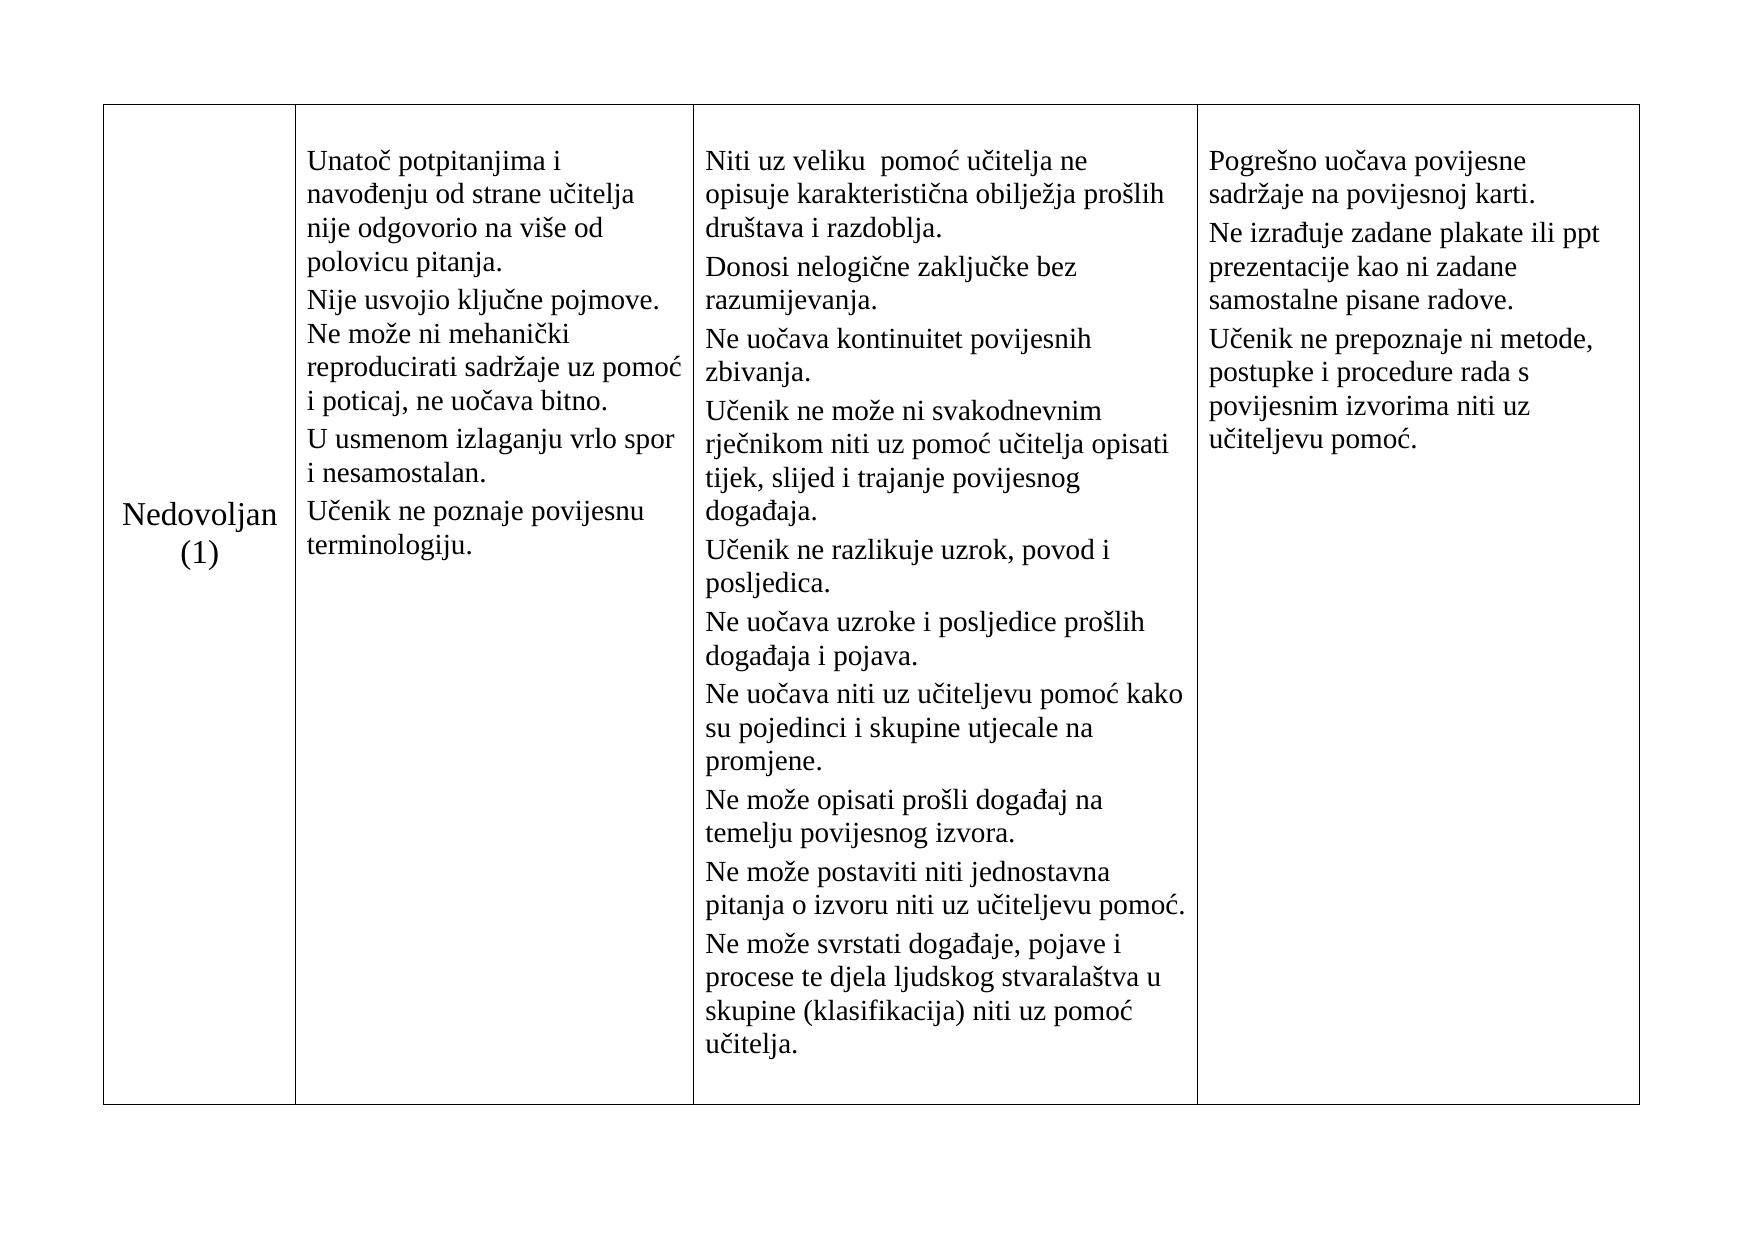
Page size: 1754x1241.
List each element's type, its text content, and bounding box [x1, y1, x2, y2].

table_cell Pogrešno uočava povijesne sadržaje na povijesnoj karti. Ne izrađuje zadane plakate ili ppt prezentacije kao ni zadane samostalne pisane radove. Učenik ne prepoznaje ni metode, postupke i procedure rada s povijesnim izvorima niti uz učiteljevu pomoć. [1198, 105, 1639, 1104]
table_cell Nedovoljan (1) [104, 105, 295, 1104]
table_cell Unatoč potpitanjima i navođenju od strane učitelja nije odgovorio na više od polovicu pitanja. Nije usvojio ključne pojmove. Ne može ni mehanički reproducirati sadržaje uz pomoć i poticaj, ne uočava bitno. U usmenom izlaganju vrlo spor i nesamostalan. Učenik ne poznaje povijesnu terminologiju. [296, 105, 693, 1104]
table_cell Niti uz veliku pomoć učitelja ne opisuje karakteristična obilježja prošlih društava i razdoblja. Donosi nelogične zaključke bez razumijevanja. Ne uočava kontinuitet povijesnih zbivanja. Učenik ne može ni svakodnevnim rječnikom niti uz pomoć učitelja opisati tijek, slijed i trajanje povijesnog događaja. Učenik ne razlikuje uzrok, povod i posljedica. Ne uočava uzroke i posljedice prošlih događaja i pojava. Ne uočava niti uz učiteljevu pomoć kako su pojedinci i skupine utjecale na promjene. Ne može opisati prošli događaj na temelju povijesnog izvora. Ne može postaviti niti jednostavna pitanja o izvoru niti uz učiteljevu pomoć. Ne može svrstati događaje, pojave i procese te djela ljudskog stvaralaštva u skupine (klasifikacija) niti uz pomoć učitelja. [694, 105, 1197, 1104]
